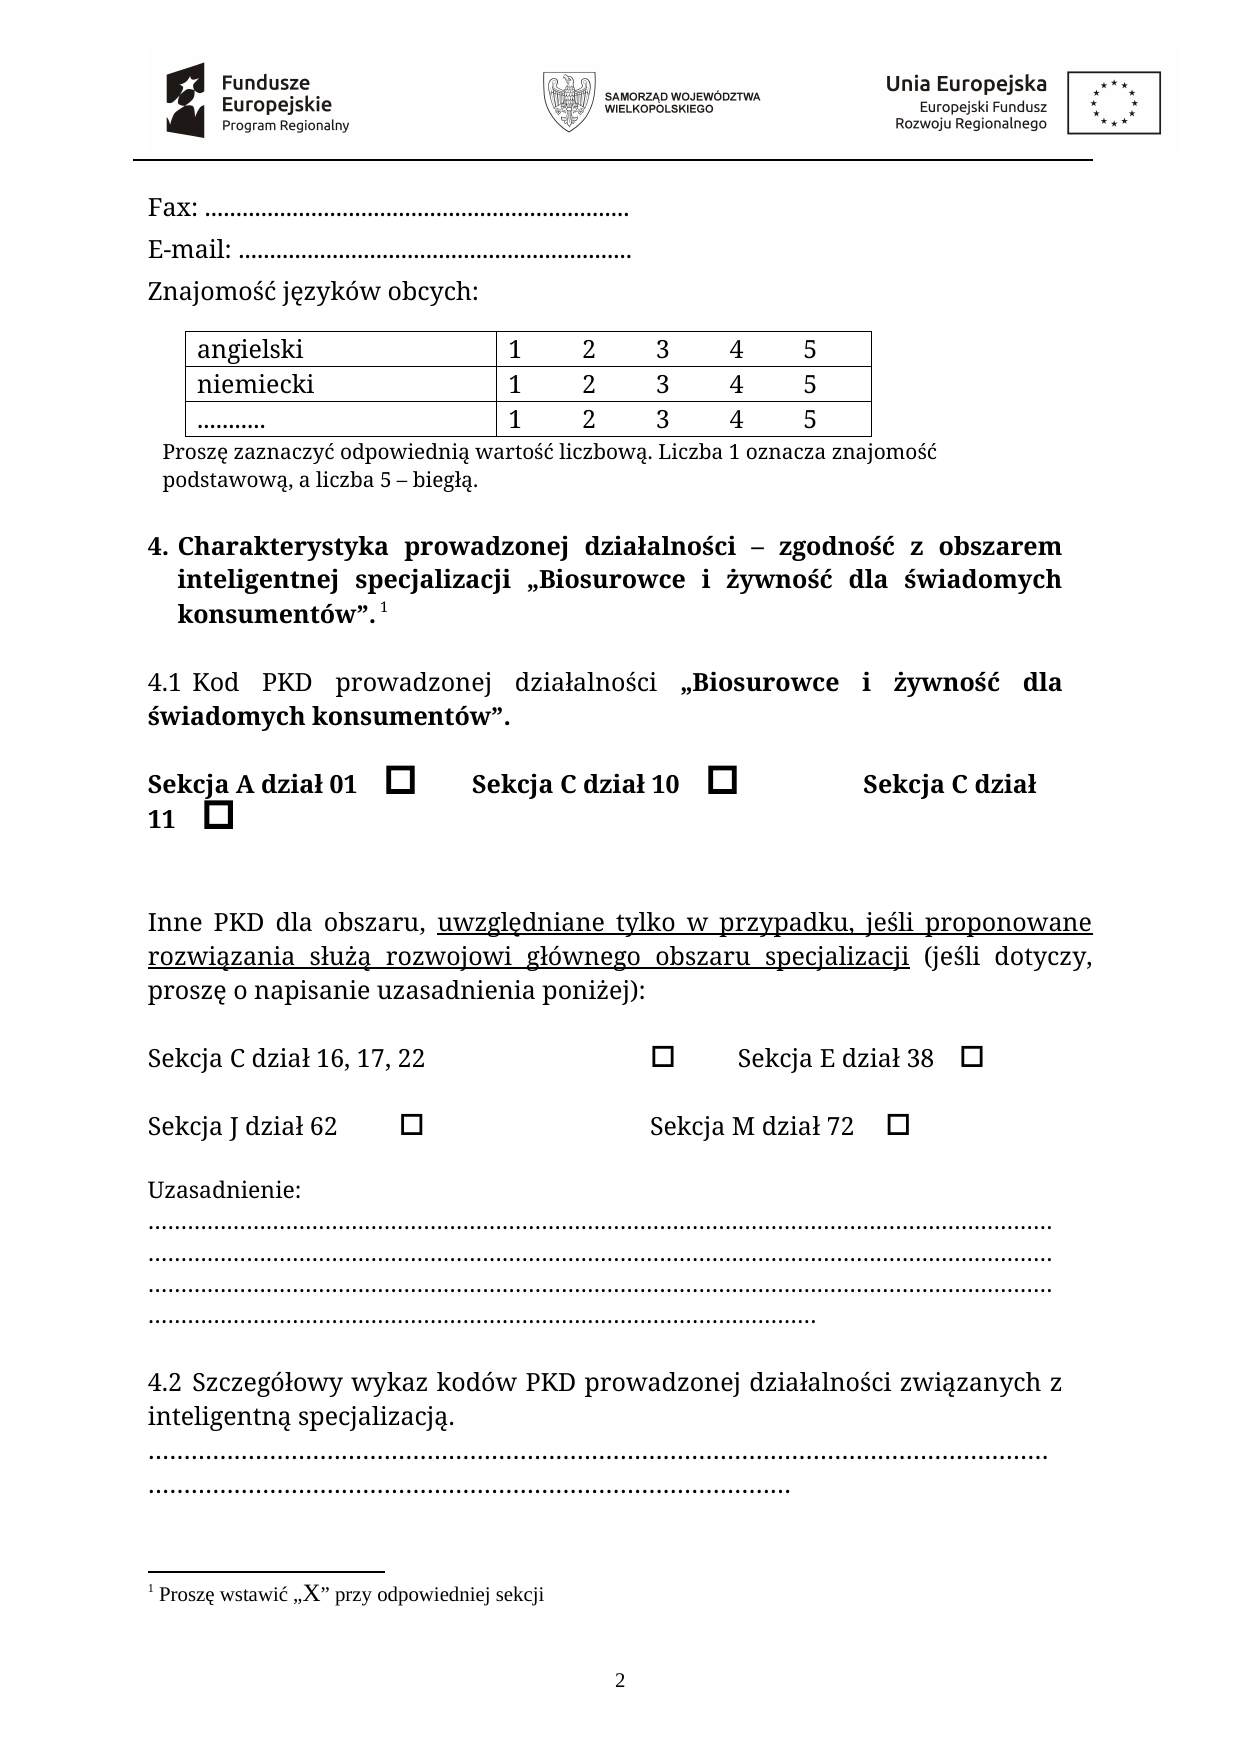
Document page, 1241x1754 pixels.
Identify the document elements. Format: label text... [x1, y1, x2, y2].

text 4.1 Kod PKD prowadzonej działalności „Biosurowce i żywność dla świadomych konsumentów”. [148, 664, 1063, 732]
text Inne PKD dla obszaru, uwzględniane tylko w przypadku, jeśli proponowane rozwiązania służą rozwojowi głównego obszaru specjalizacji (jeśli dotyczy, proszę o napisanie uzasadnienia poniżej): [148, 904, 1093, 1006]
picture [147, 44, 1181, 157]
text ……………………………………………………………………………………………………………………………………………………………………………………………… [148, 1432, 1063, 1501]
table_header angielski [186, 332, 496, 366]
text Proszę zaznaczyć odpowiednią wartość liczbową. Liczba 1 oznacza znajomość podstawową, a liczba 5 – biegłą. [162, 437, 1063, 494]
text Uzasadnienie: [148, 1174, 1063, 1205]
text Fax: .................................................................... [148, 189, 1063, 223]
table_cell ........... [186, 402, 496, 436]
text Znajomość języków obcych: [148, 274, 1063, 308]
text Sekcja J dział 62 Sekcja M dział 72 [148, 1109, 1093, 1143]
list Charakterystyka prowadzonej działalności – zgodność z obszarem inteligentnej specjalizacji „Biosurowce i żywność dla świadomych konsumentów”. [148, 528, 1063, 630]
text E-mail: ............................................................... [148, 232, 1063, 266]
table_header 1 2 3 4 5 [497, 332, 871, 366]
text 4.2 Szczegółowy wykaz kodów PKD prowadzonej działalności związanych z inteligentną specjalizacją. [148, 1364, 1063, 1432]
table_cell niemiecki [186, 367, 496, 401]
text Sekcja A dział 01 Sekcja C dział 10 Sekcja C dział 11 [148, 767, 1063, 836]
text Sekcja C dział 16, 17, 22 Sekcja E dział 38 [148, 1041, 1093, 1074]
table_cell 1 2 3 4 5 [497, 402, 871, 436]
text ………………………………………………………………………………………………………………………………………………………………………………………………………………………………………………………………………………………………………………………………………………………………………………………………………………………………………………………………………… [148, 1205, 1063, 1330]
table_cell 1 2 3 4 5 [497, 367, 871, 401]
